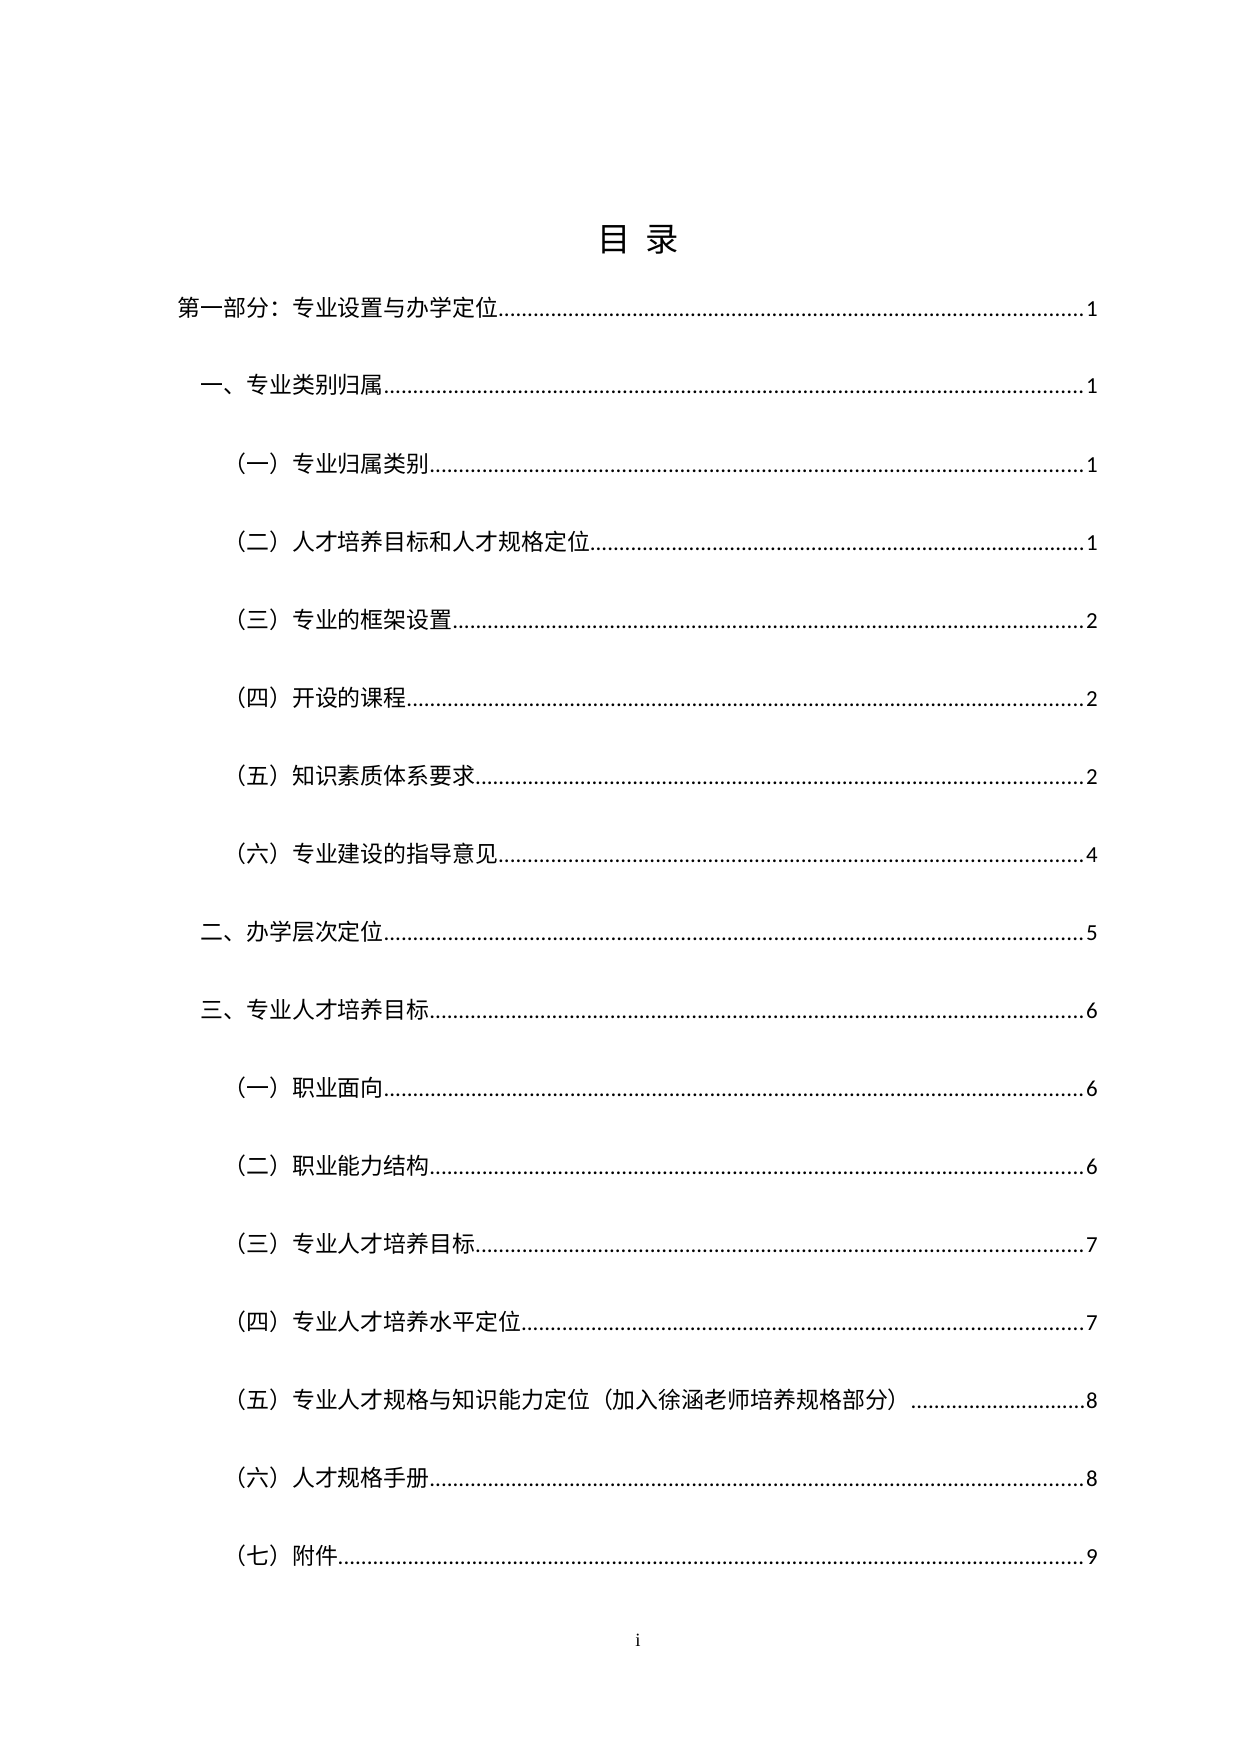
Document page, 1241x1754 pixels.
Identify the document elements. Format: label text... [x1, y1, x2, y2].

text 三、专业人才培养目标 6 [200, 976, 1098, 1041]
text （六）专业建设的指导意见 4 [223, 820, 1098, 885]
text （二）职业能力结构 6 [223, 1132, 1098, 1197]
text （一）专业归属类别 1 [223, 429, 1098, 494]
text 目 录 [177, 205, 1098, 270]
text （四）专业人才培养水平定位 7 [223, 1288, 1098, 1353]
text （三）专业人才培养目标 7 [223, 1210, 1098, 1275]
text （七）附件 9 [223, 1522, 1098, 1587]
text （六）人才规格手册 8 [223, 1444, 1098, 1509]
text （二）人才培养目标和人才规格定位 1 [223, 508, 1098, 573]
text （三）专业的框架设置 2 [223, 586, 1098, 651]
text （五）专业人才规格与知识能力定位（加入徐涵老师培养规格部分） 8 [223, 1366, 1098, 1431]
text （一）职业面向 6 [223, 1054, 1098, 1119]
text （四）开设的课程 2 [223, 664, 1098, 729]
text 二、办学层次定位 5 [200, 898, 1098, 963]
text 一、专业类别归属 1 [200, 352, 1098, 417]
text （五）知识素质体系要求 2 [223, 742, 1098, 807]
text 第一部分：专业设置与办学定位 1 [177, 273, 1098, 338]
